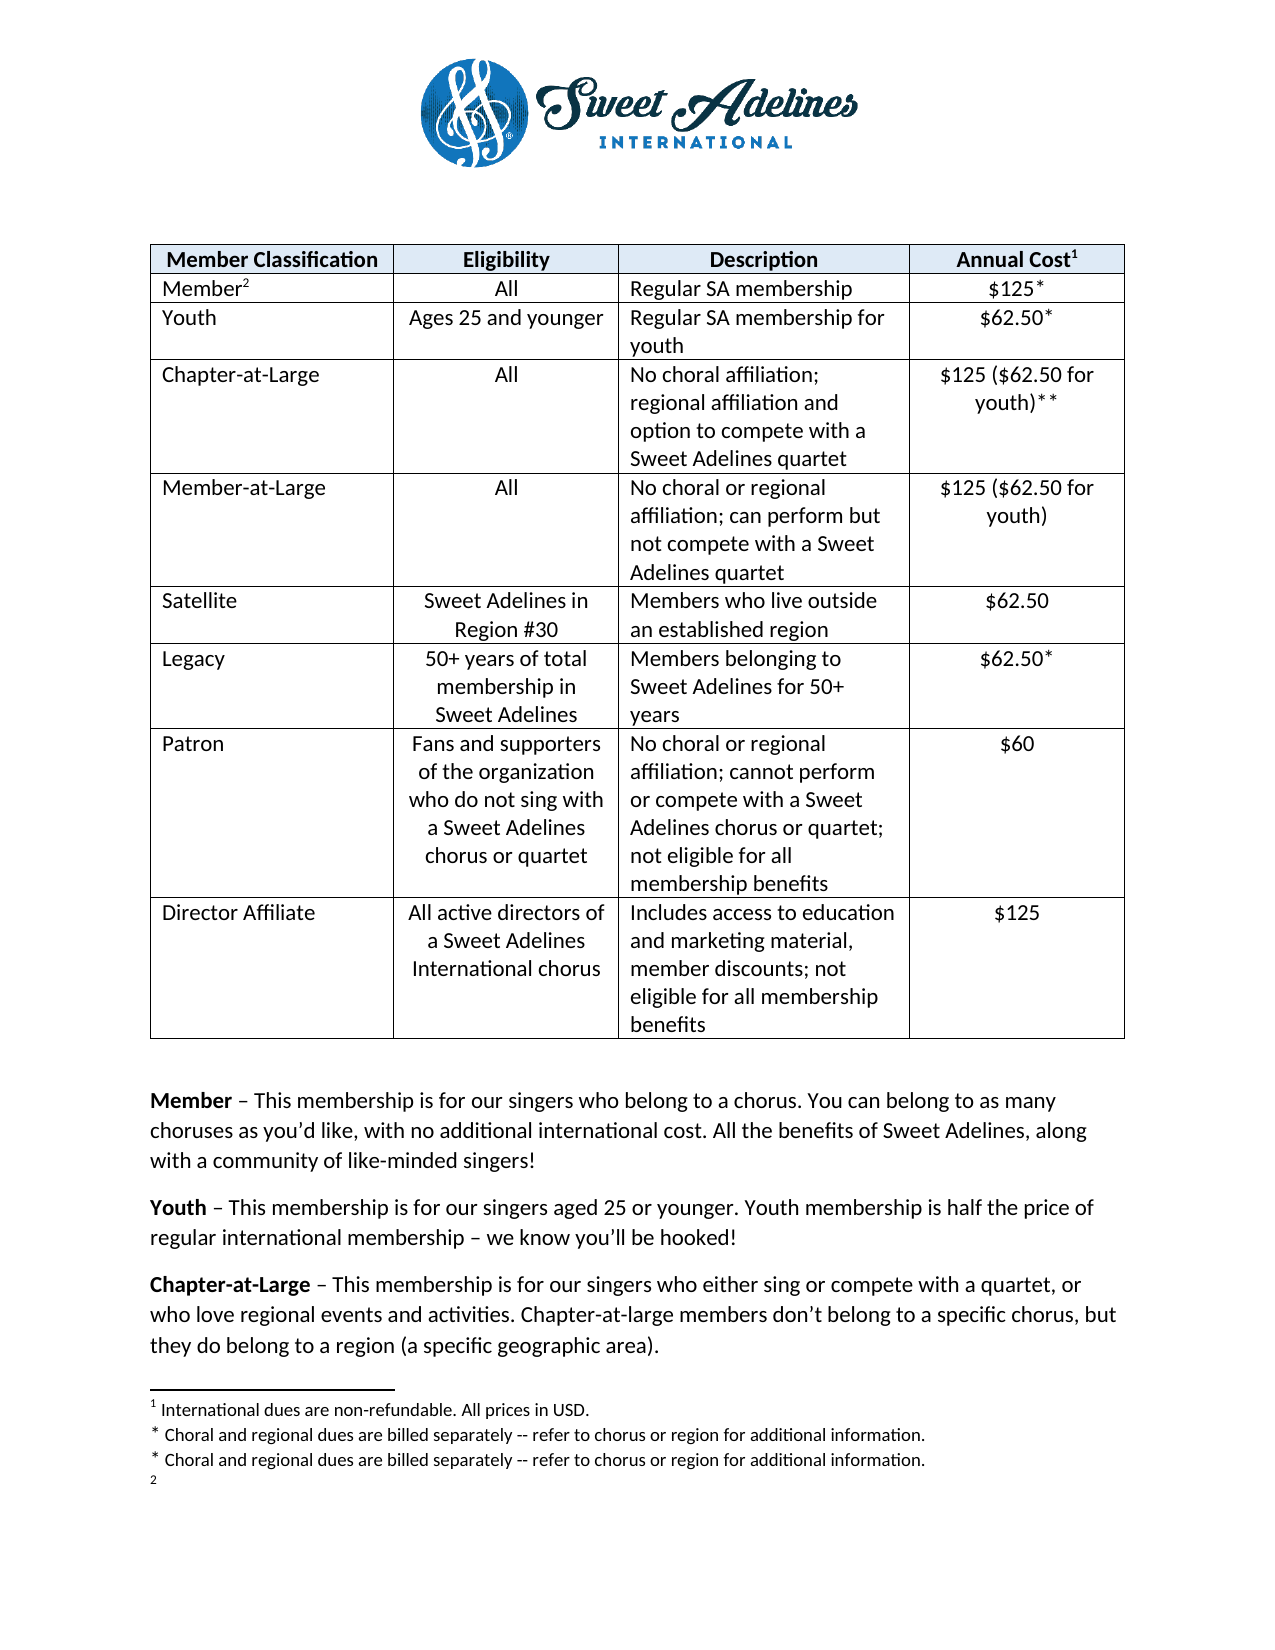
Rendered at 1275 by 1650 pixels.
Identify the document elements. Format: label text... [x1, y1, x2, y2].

table_cell All [394, 360, 618, 472]
table_cell $60 [910, 729, 1124, 897]
table_cell Includes access to education and marketing material, member discounts; not eligible for all membership benefits [619, 898, 909, 1038]
table_cell Members who live outside an established region [619, 587, 909, 643]
table_cell Chapter-at-Large [151, 360, 393, 472]
table_cell Member [151, 274, 393, 302]
table_cell Regular SA membership [619, 274, 909, 302]
text Chapter-at-Large – This membership is for our singers who either sing or compete with a quartet, or who love regional events and activities. Chapter-at-large members don’t belong to a specific chorus, but they do belong to a region (a specific geographic area). [150, 1270, 1125, 1359]
table_header Eligibility [394, 245, 618, 273]
text Youth – This membership is for our singers aged 25 or younger. Youth membership is half the price of regular international membership – we know you’ll be hooked! [150, 1193, 1125, 1252]
table_cell $125 ($62.50 for youth) [910, 474, 1124, 586]
table_header Member Classification [151, 245, 393, 273]
table_cell $125 [910, 898, 1124, 1038]
table_cell Member-at-Large [151, 474, 393, 586]
table_cell $125* [910, 274, 1124, 302]
table_header Annual Cost [910, 245, 1124, 273]
table_cell No choral or regional affiliation; cannot perform or compete with a Sweet Adelines chorus or quartet; not eligible for all membership benefits [619, 729, 909, 897]
table_cell All active directors of a Sweet Adelines International chorus [394, 898, 618, 1038]
table_cell No choral or regional affiliation; can perform but not compete with a Sweet Adelines quartet [619, 474, 909, 586]
text Member – This membership is for our singers who belong to a chorus. You can belong to as many choruses as you’d like, with no additional international cost. All the benefits of Sweet Adelines, along with a community of like-minded singers! [150, 1086, 1125, 1174]
table_cell Youth [151, 303, 393, 359]
table_cell No choral affiliation; regional affiliation and option to compete with a Sweet Adelines quartet [619, 360, 909, 472]
table_cell $62.50* [910, 303, 1124, 359]
table_cell Fans and supporters of the organization who do not sing with a Sweet Adelines chorus or quartet [394, 729, 618, 897]
table_cell Ages 25 and younger [394, 303, 618, 359]
table_cell Sweet Adelines in Region #30 [394, 587, 618, 643]
table_cell All [394, 474, 618, 586]
table_cell Satellite [151, 587, 393, 643]
table_cell $62.50 [910, 587, 1124, 643]
picture [401, 46, 874, 179]
table_cell Members belonging to Sweet Adelines for 50+ years [619, 644, 909, 728]
table_cell Director Affiliate [151, 898, 393, 1038]
table_cell Regular SA membership for youth [619, 303, 909, 359]
table_cell Patron [151, 729, 393, 897]
table_cell $62.50* [910, 644, 1124, 728]
table_cell Legacy [151, 644, 393, 728]
table_cell 50+ years of total membership in Sweet Adelines [394, 644, 618, 728]
table_cell $125 ($62.50 for youth)** [910, 360, 1124, 472]
table_cell All [394, 274, 618, 302]
table_header Description [619, 245, 909, 273]
